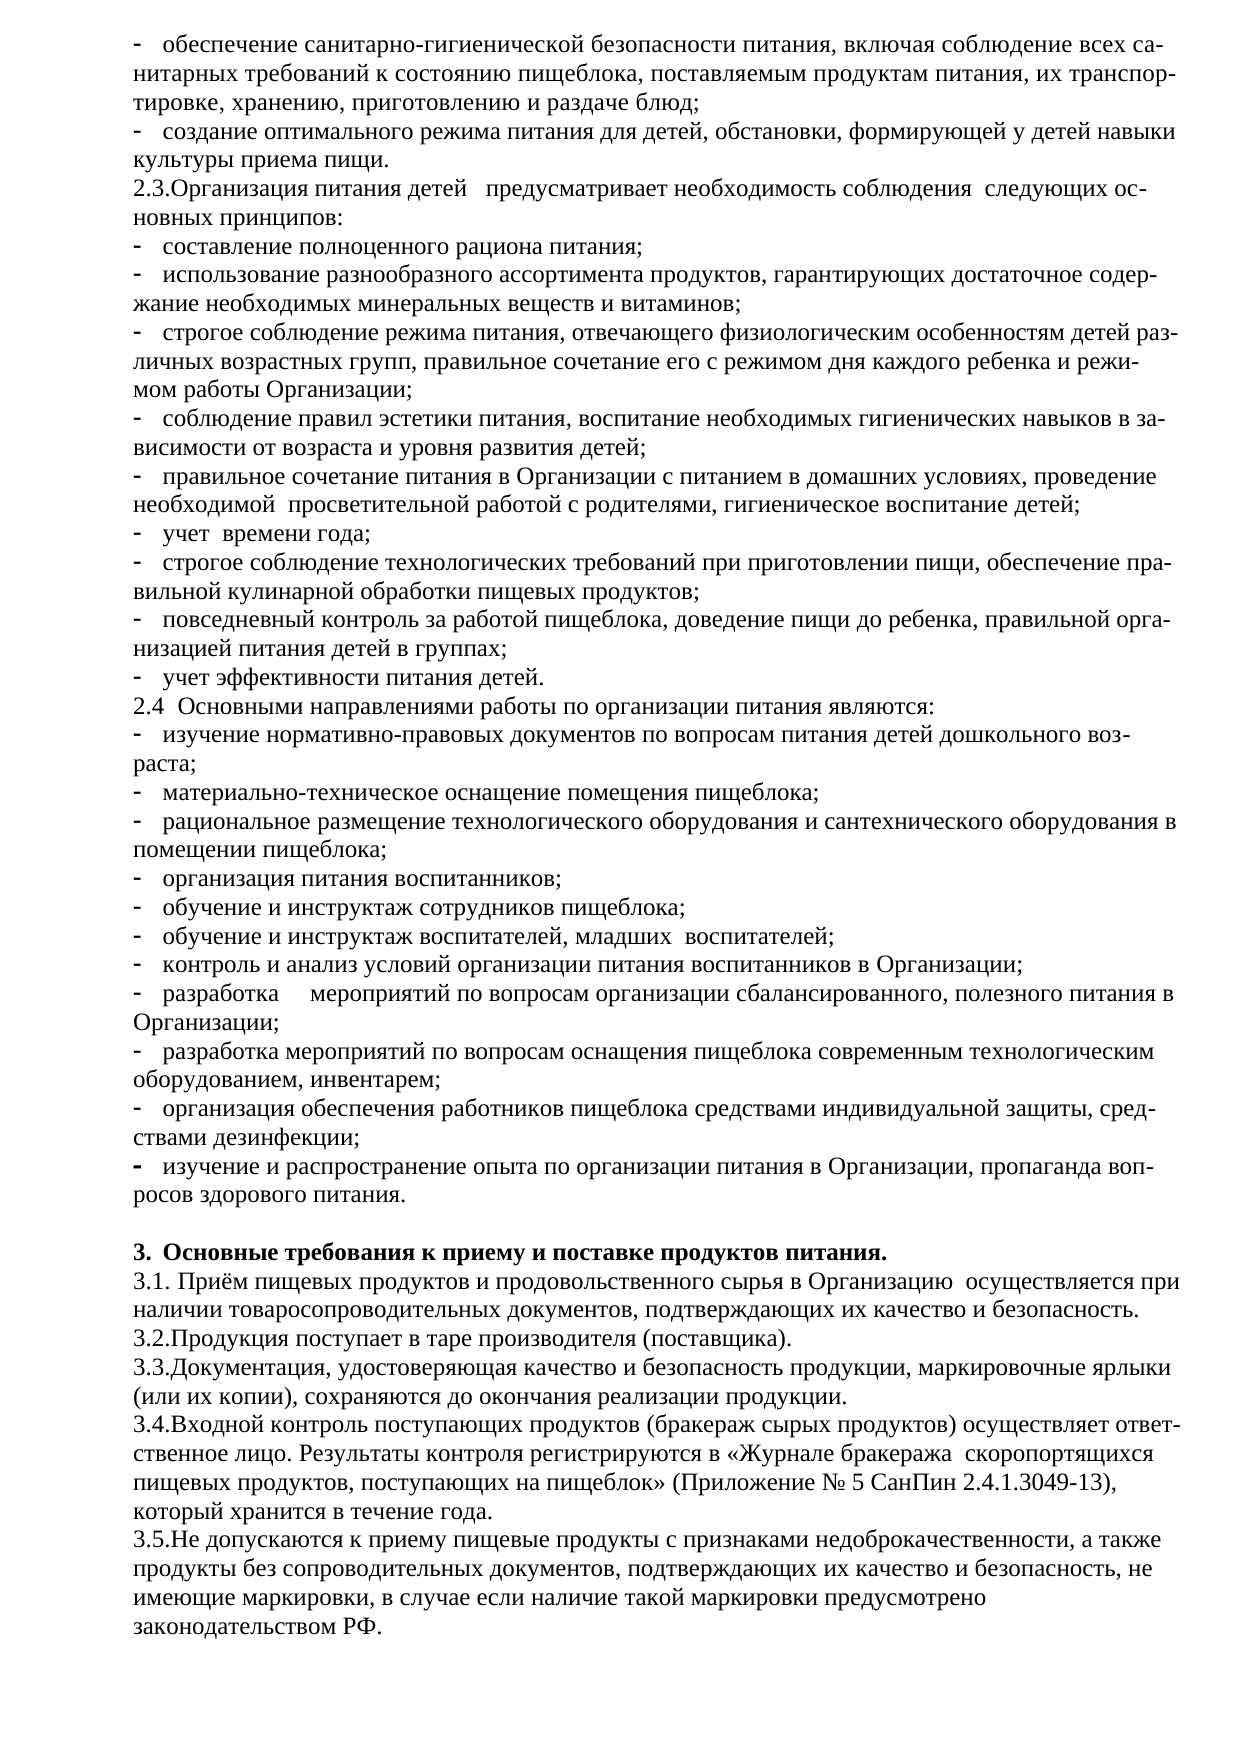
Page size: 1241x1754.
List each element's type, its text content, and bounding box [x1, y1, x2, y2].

text 3.3.Документация, удостоверяющая качество и безопасность продукции, маркировочные ярлыки (или их копии), сохраняются до окончания реализации продукции. [133, 1352, 1196, 1409]
list обеспечение санитарно-гигиенической безопасности питания, включая соблюдение всех са- нитарных требований к состоянию пищеблока, поставляемым продуктам питания, их транспор- тировке, хранению, приготовлению и раздаче блюд; [133, 29, 1196, 116]
text 3.4.Входной контроль поступающих продуктов (бракераж сырых продуктов) осуществляет ответ- ственное лицо. Результаты контроля регистрируются в «Журнале бракеража скоропортящихся пищевых продуктов, поступающих на пищеблок» (Приложение № 5 СанПин 2.4.1.3049-13), который хранится в течение года. [133, 1409, 1196, 1524]
text 3.5.Не допускаются к приему пищевые продукты с признаками недоброкачественности, а также продукты без сопроводительных документов, подтверждающих их качество и безопасность, не имеющие маркировки, в случае если наличие такой маркировки предусмотрено законодательством РФ. [133, 1524, 1196, 1639]
list строгое соблюдение технологических требований при приготовлении пищи, обеспечение пра- вильной кулинарной обработки пищевых продуктов; [133, 547, 1196, 604]
list использование разнообразного ассортимента продуктов, гарантирующих достаточное содер- жание необходимых минеральных веществ и витаминов; [133, 259, 1196, 317]
list составление полноценного рациона питания; [133, 231, 1196, 259]
list организация питания воспитанников; [133, 863, 1196, 892]
list организация обеспечения работников пищеблока средствами индивидуальной защиты, сред- ствами дезинфекции; [133, 1093, 1196, 1151]
list разработка мероприятий по вопросам организации сбалансированного, полезного питания в Организации; [133, 978, 1196, 1036]
list обучение и инструктаж воспитателей, младших воспитателей; [133, 921, 1196, 949]
list создание оптимального режима питания для детей, обстановки, формирующей у детей навыки культуры приема пищи. [133, 116, 1196, 173]
list повседневный контроль за работой пищеблока, доведение пищи до ребенка, правильной орга- низацией питания детей в группах; [133, 604, 1196, 662]
list правильное сочетание питания в Организации с питанием в домашних условиях, проведение необходимой просветительной работой с родителями, гигиеническое воспитание детей; [133, 461, 1196, 518]
list рациональное размещение технологического оборудования и сантехнического оборудования в помещении пищеблока; [133, 806, 1196, 863]
list обучение и инструктаж сотрудников пищеблока; [133, 892, 1196, 921]
list материально-техническое оснащение помещения пищеблока; [133, 777, 1196, 806]
list контроль и анализ условий организации питания воспитанников в Организации; [133, 949, 1196, 978]
list Основные требования к приему и поставке продуктов питания. [133, 1237, 1196, 1266]
list Основными направлениями работы по организации питания являются: [133, 691, 1196, 719]
list изучение и распространение опыта по организации питания в Организации, пропаганда воп- росов здорового питания. [133, 1151, 1196, 1208]
list учет эффективности питания детей. [133, 662, 1196, 691]
list строгое соблюдение режима питания, отвечающего физиологическим особенностям детей раз- личных возрастных групп, правильное сочетание его с режимом дня каждого ребенка и режи- мом работы Организации; [133, 317, 1211, 403]
list соблюдение правил эстетики питания, воспитание необходимых гигиенических навыков в за- висимости от возраста и уровня развития детей; [133, 403, 1196, 461]
text 2.3.Организация питания детей предусматривает необходимость соблюдения следующих основных принципов: [133, 173, 1196, 231]
list разработка мероприятий по вопросам оснащения пищеблока современным технологическим оборудованием, инвентарем; [133, 1036, 1196, 1093]
list учет времени года; [133, 518, 1196, 547]
list изучение нормативно-правовых документов по вопросам питания детей дошкольного воз- раста; [133, 719, 1196, 777]
list Приём пищевых продуктов и продовольственного сырья в Организацию осуществляется при наличии товаросопроводительных документов, подтверждающих их качество и безопасность. 3.2.Продукция поступает в таре производителя (поставщика). [133, 1266, 1196, 1352]
